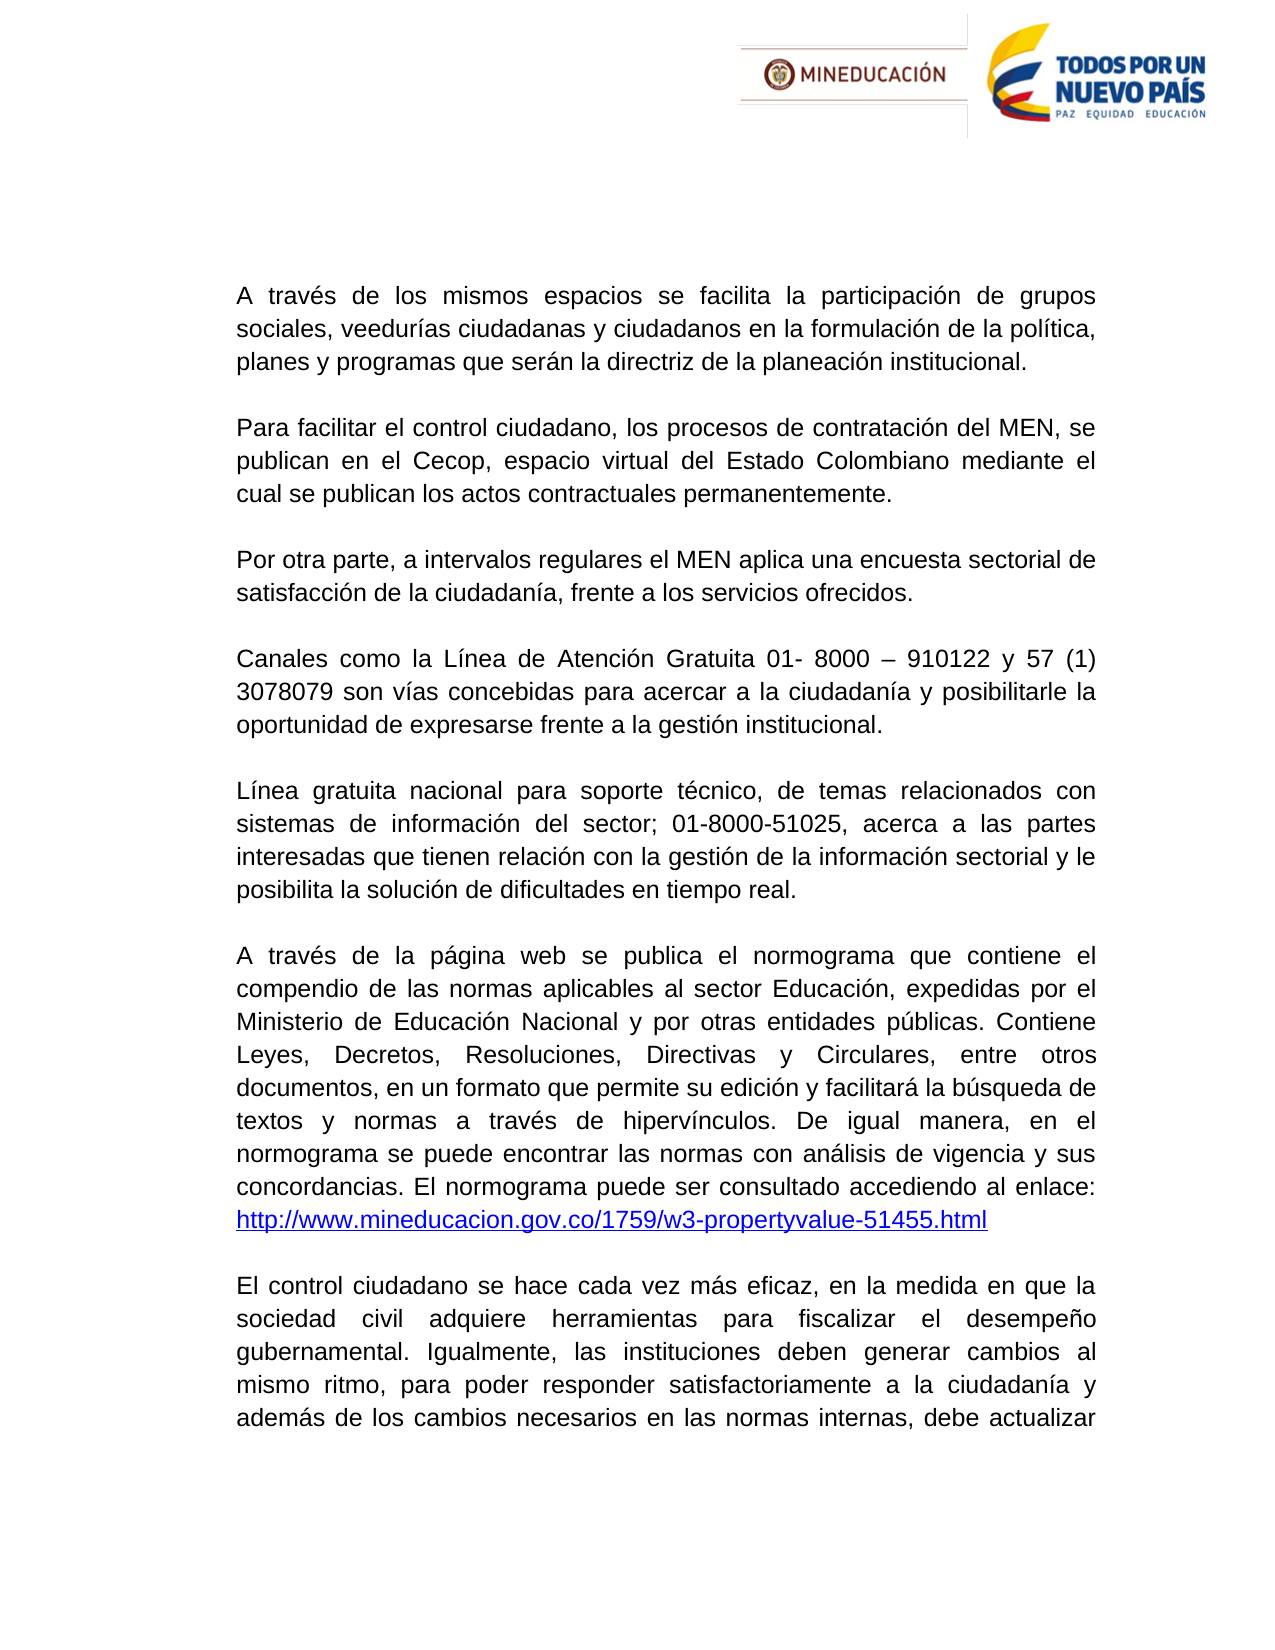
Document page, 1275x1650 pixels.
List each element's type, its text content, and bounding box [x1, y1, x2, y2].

text Canales como la Línea de Atención Gratuita 01- 8000 – 910122 y 57 (1) 3078079 son vías concebidas para acercar a la ciudadanía y posibilitarle la oportunidad de expresarse frente a la gestión institucional. [236, 644, 1098, 739]
text A través de la página web se publica el normograma que contiene el compendio de las normas aplicables al sector Educación, expedidas por el Ministerio de Educación Nacional y por otras entidades públicas. Contiene Leyes, Decretos, Resoluciones, Directivas y Circulares, entre otros documentos, en un formato que permite su edición y facilitará la búsqueda de textos y normas a través de hipervínculos. De igual manera, en el normograma se puede encontrar las normas con análisis de vigencia y sus concordancias. El normograma puede ser consultado accediendo al enlace: http://www.mineducacion.gov.co/1759/w3-propertyvalue-51455.html [236, 941, 1098, 1234]
text Por otra parte, a intervalos regulares el MEN aplica una encuesta sectorial de satisfacción de la ciudadanía, frente a los servicios ofrecidos. [236, 545, 1098, 607]
text A través de los mismos espacios se facilita la participación de grupos sociales, veedurías ciudadanas y ciudadanos en la formulación de la política, planes y programas que serán la directriz de la planeación institucional. [236, 281, 1098, 375]
picture [737, 14, 1217, 138]
text Línea gratuita nacional para soporte técnico, de temas relacionados con sistemas de información del sector; 01-8000-51025, acerca a las partes interesadas que tienen relación con la gestión de la información sectorial y le posibilita la solución de dificultades en tiempo real. [236, 776, 1098, 904]
text Para facilitar el control ciudadano, los procesos de contratación del MEN, se publican en el Cecop, espacio virtual del Estado Colombiano mediante el cual se publican los actos contractuales permanentemente. [236, 413, 1098, 507]
